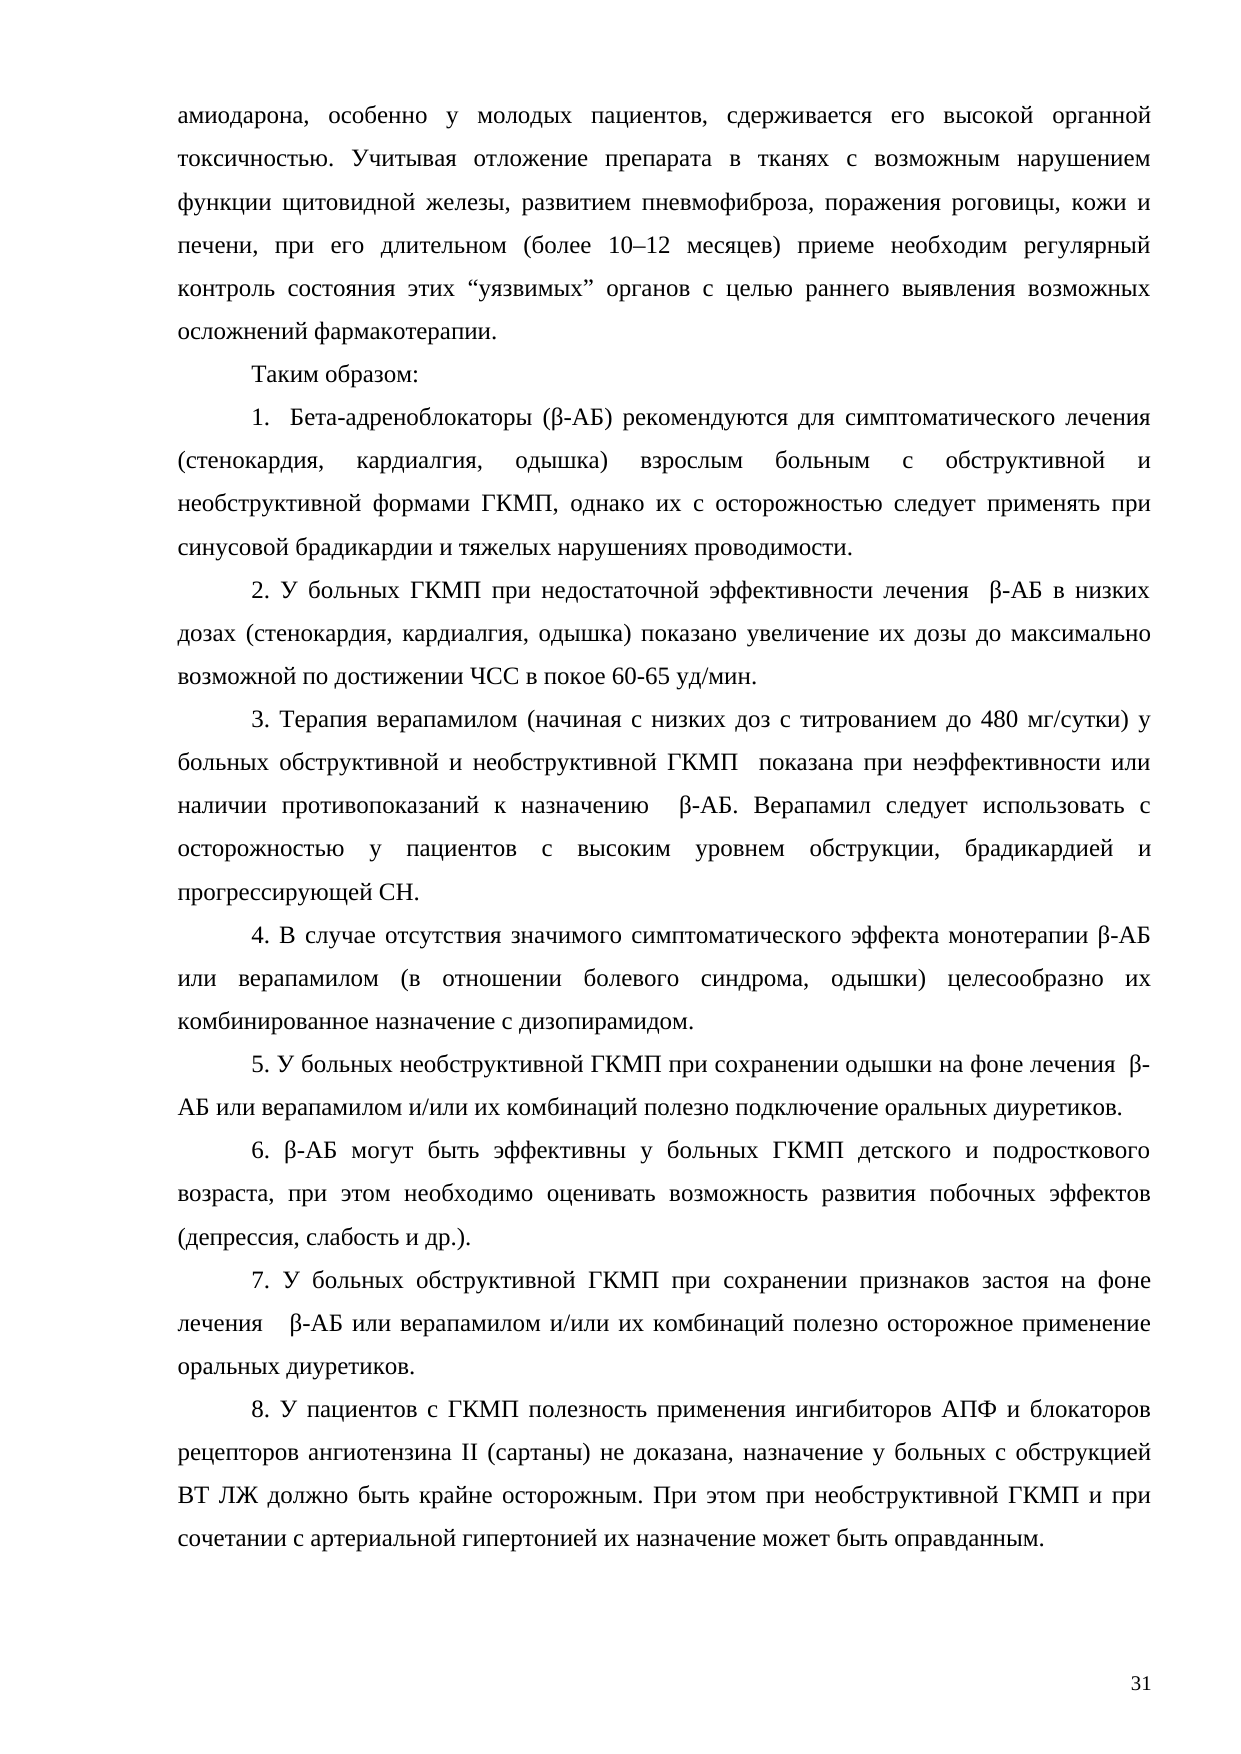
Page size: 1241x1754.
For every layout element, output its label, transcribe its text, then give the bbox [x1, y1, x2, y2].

text 6. β-АБ могут быть эффективны у больных ГКМП детского и подросткового возраста, при этом необходимо оценивать возможность развития побочных эффектов (депрессия, слабость и др.). [177, 1135, 1152, 1250]
text Таким образом: [177, 359, 1152, 388]
text 1. Бета-адреноблокаторы (β-АБ) рекомендуются для симптоматического лечения (стенокардия, кардиалгия, одышка) взрослым больным с обструктивной и необструктивной формами ГКМП, однако их с осторожностью следует применять при синусовой брадикардии и тяжелых нарушениях проводимости. [177, 402, 1152, 560]
text 4. В случае отсутствия значимого симптоматического эффекта монотерапии β-АБ или верапамилом (в отношении болевого синдрома, одышки) целесообразно их комбинированное назначение с дизопирамидом. [177, 920, 1152, 1035]
text 5. У больных необструктивной ГКМП при сохранении одышки на фоне лечения β-АБ или верапамилом и/или их комбинаций полезно подключение оральных диуретиков. [177, 1049, 1152, 1121]
text 3. Терапия верапамилом (начиная с низких доз с титрованием до 480 мг/сутки) у больных обструктивной и необструктивной ГКМП показана при неэффективности или наличии противопоказаний к назначению β-АБ. Верапамил следует использовать с осторожностью у пациентов с высоким уровнем обструкции, брадикардией и прогрессирующей СН. [177, 704, 1152, 905]
text 7. У больных обструктивной ГКМП при сохранении признаков застоя на фоне лечения β-АБ или верапамилом и/или их комбинаций полезно осторожное применение оральных диуретиков. [177, 1265, 1152, 1380]
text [177, 100, 1152, 345]
text 8. У пациентов с ГКМП полезность применения ингибиторов АПФ и блокаторов рецепторов ангиотензина II (сартаны) не доказана, назначение у больных с обструкцией ВТ ЛЖ должно быть крайне осторожным. При этом при необструктивной ГКМП и при сочетании с артериальной гипертонией их назначение может быть оправданным. [177, 1394, 1152, 1552]
text 2. У больных ГКМП при недостаточной эффективности лечения β-АБ в низких дозах (стенокардия, кардиалгия, одышка) показано увеличение их дозы до максимально возможной по достижении ЧСС в покое 60-65 уд/мин. [177, 575, 1152, 690]
